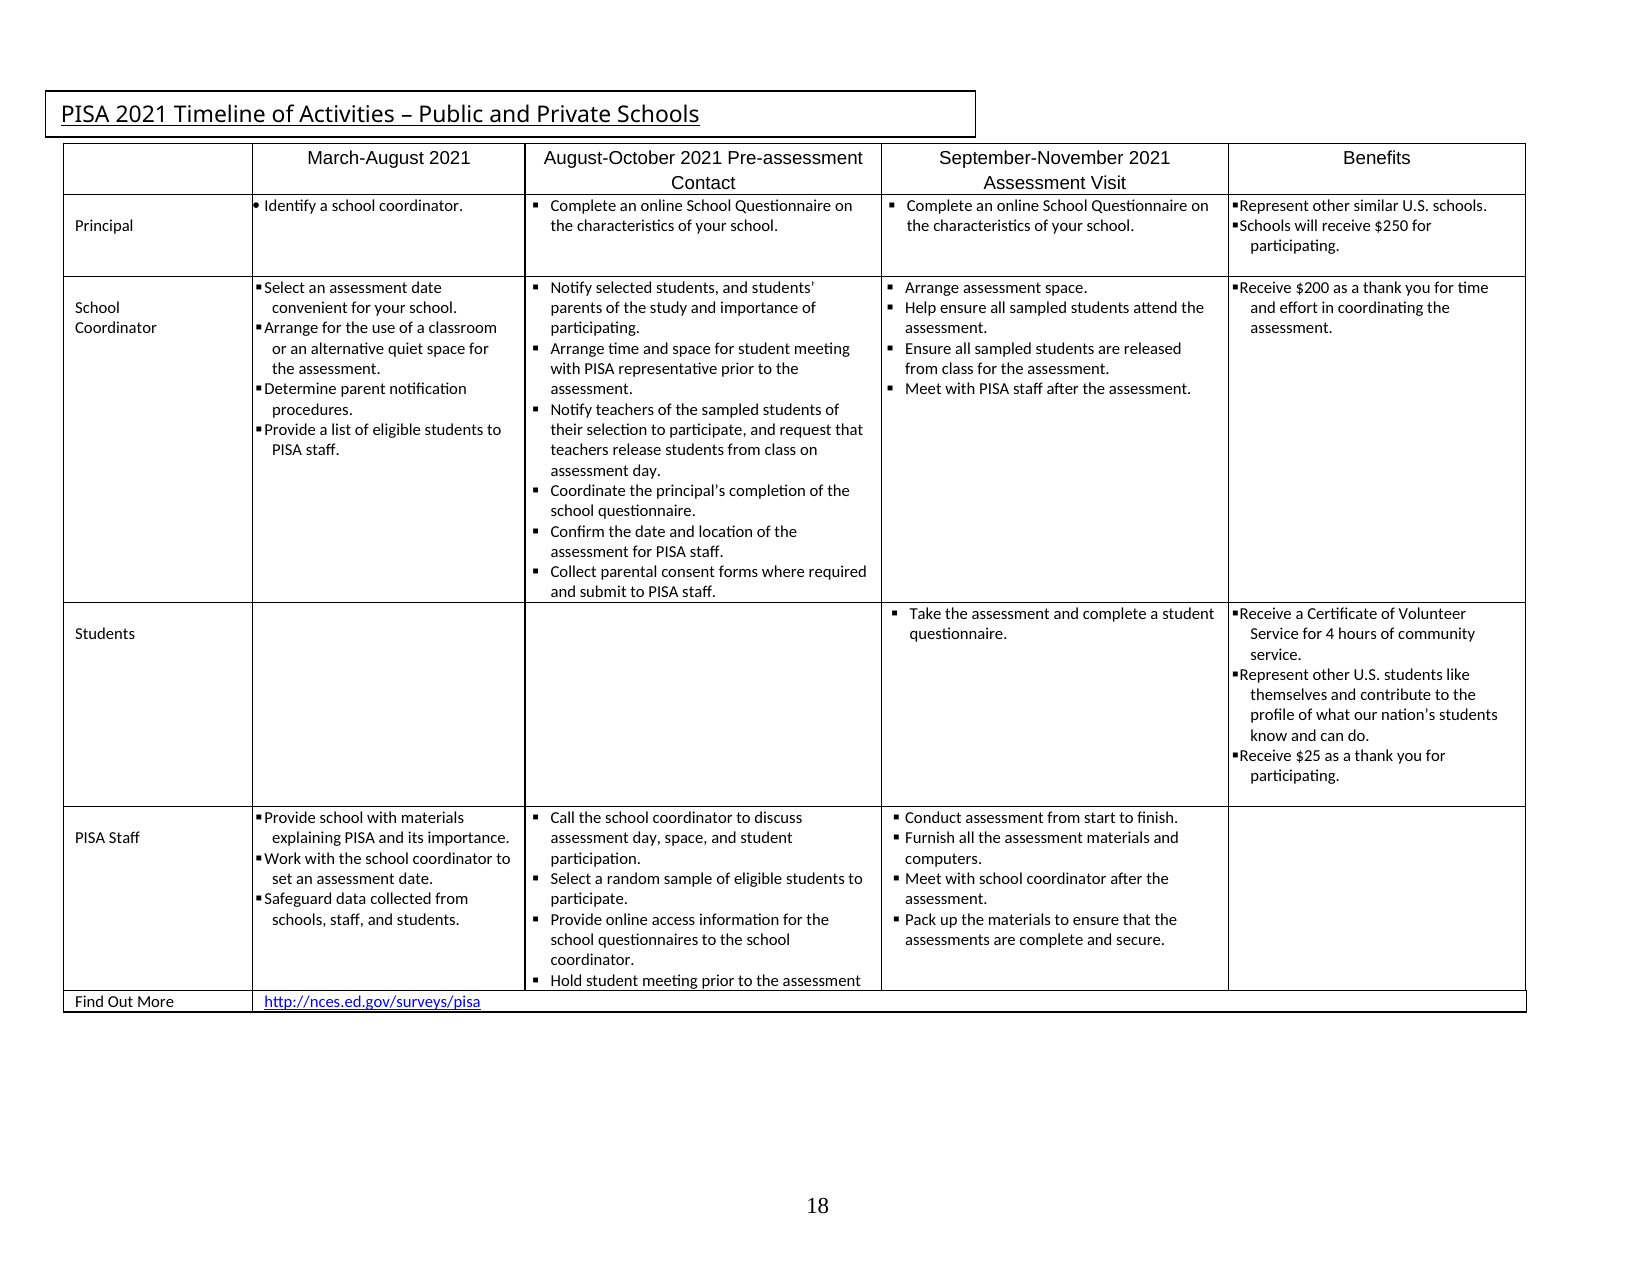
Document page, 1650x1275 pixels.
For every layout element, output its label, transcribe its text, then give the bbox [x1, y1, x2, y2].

table_cell Notify selected students, and students’ parents of the study and importance of participating. Arrange time and space for student meeting with PISA representative prior to the assessment. Notify teachers of the sampled students of their selection to participate, and request that teachers release students from class on assessment day. Coordinate the principal’s completion of the school questionnaire. Confirm the date and location of the assessment for PISA staff. Collect parental consent forms where required and submit to PISA staff. [526, 277, 881, 602]
table_header Benefits [1229, 144, 1525, 194]
table_cell Conduct assessment from start to finish. Furnish all the assessment materials and computers. Meet with school coordinator after the assessment. Pack up the materials to ensure that the assessments are complete and secure. [882, 807, 1228, 990]
table_cell Call the school coordinator to discuss assessment day, space, and student participation. Select a random sample of eligible students to participate. Provide online access information for the school questionnaires to the school coordinator. Hold student meeting prior to the assessment [526, 807, 881, 990]
table_cell Complete an online School Questionnaire on the characteristics of your school. [882, 195, 1228, 276]
table_cell Represent other similar U.S. schools. Schools will receive $250 for participating. [1229, 195, 1525, 276]
table_cell School Coordinator [64, 277, 252, 602]
table_cell Receive a Certificate of Volunteer Service for 4 hours of community service. Represent other U.S. students like themselves and contribute to the profile of what our nation’s students know and can do. Receive $25 as a thank you for participating. [1229, 603, 1525, 806]
table_cell Find Out More [64, 991, 252, 1011]
table_cell [1229, 807, 1525, 990]
table_header March-August 2021 [253, 144, 524, 194]
table_cell Select an assessment date convenient for your school. Arrange for the use of a classroom or an alternative quiet space for the assessment. Determine parent notification procedures. Provide a list of eligible students to PISA staff. [253, 277, 524, 602]
table_cell Students [64, 603, 252, 806]
table_cell Receive $200 as a thank you for time and effort in coordinating the assessment. [1229, 277, 1525, 602]
table_header [64, 144, 252, 194]
table_cell PISA Staff [64, 807, 252, 990]
table_cell Complete an online School Questionnaire on the characteristics of your school. [526, 195, 881, 276]
table_cell [253, 603, 524, 806]
table_cell Principal [64, 195, 252, 276]
table_cell Identify a school coordinator. [253, 195, 524, 276]
table_cell http://nces.ed.gov/surveys/pisa [253, 991, 1526, 1011]
table_cell Provide school with materials explaining PISA and its importance. Work with the school coordinator to set an assessment date. Safeguard data collected from schools, staff, and students. [253, 807, 524, 990]
table_header August-October 2021 Pre-assessment Contact [526, 144, 881, 194]
table_cell Take the assessment and complete a student questionnaire. [882, 603, 1228, 806]
table_cell Arrange assessment space. Help ensure all sampled students attend the assessment. Ensure all sampled students are released from class for the assessment. Meet with PISA staff after the assessment. [882, 277, 1228, 602]
table_cell [526, 603, 881, 806]
table_header September-November 2021 Assessment Visit [882, 144, 1228, 194]
